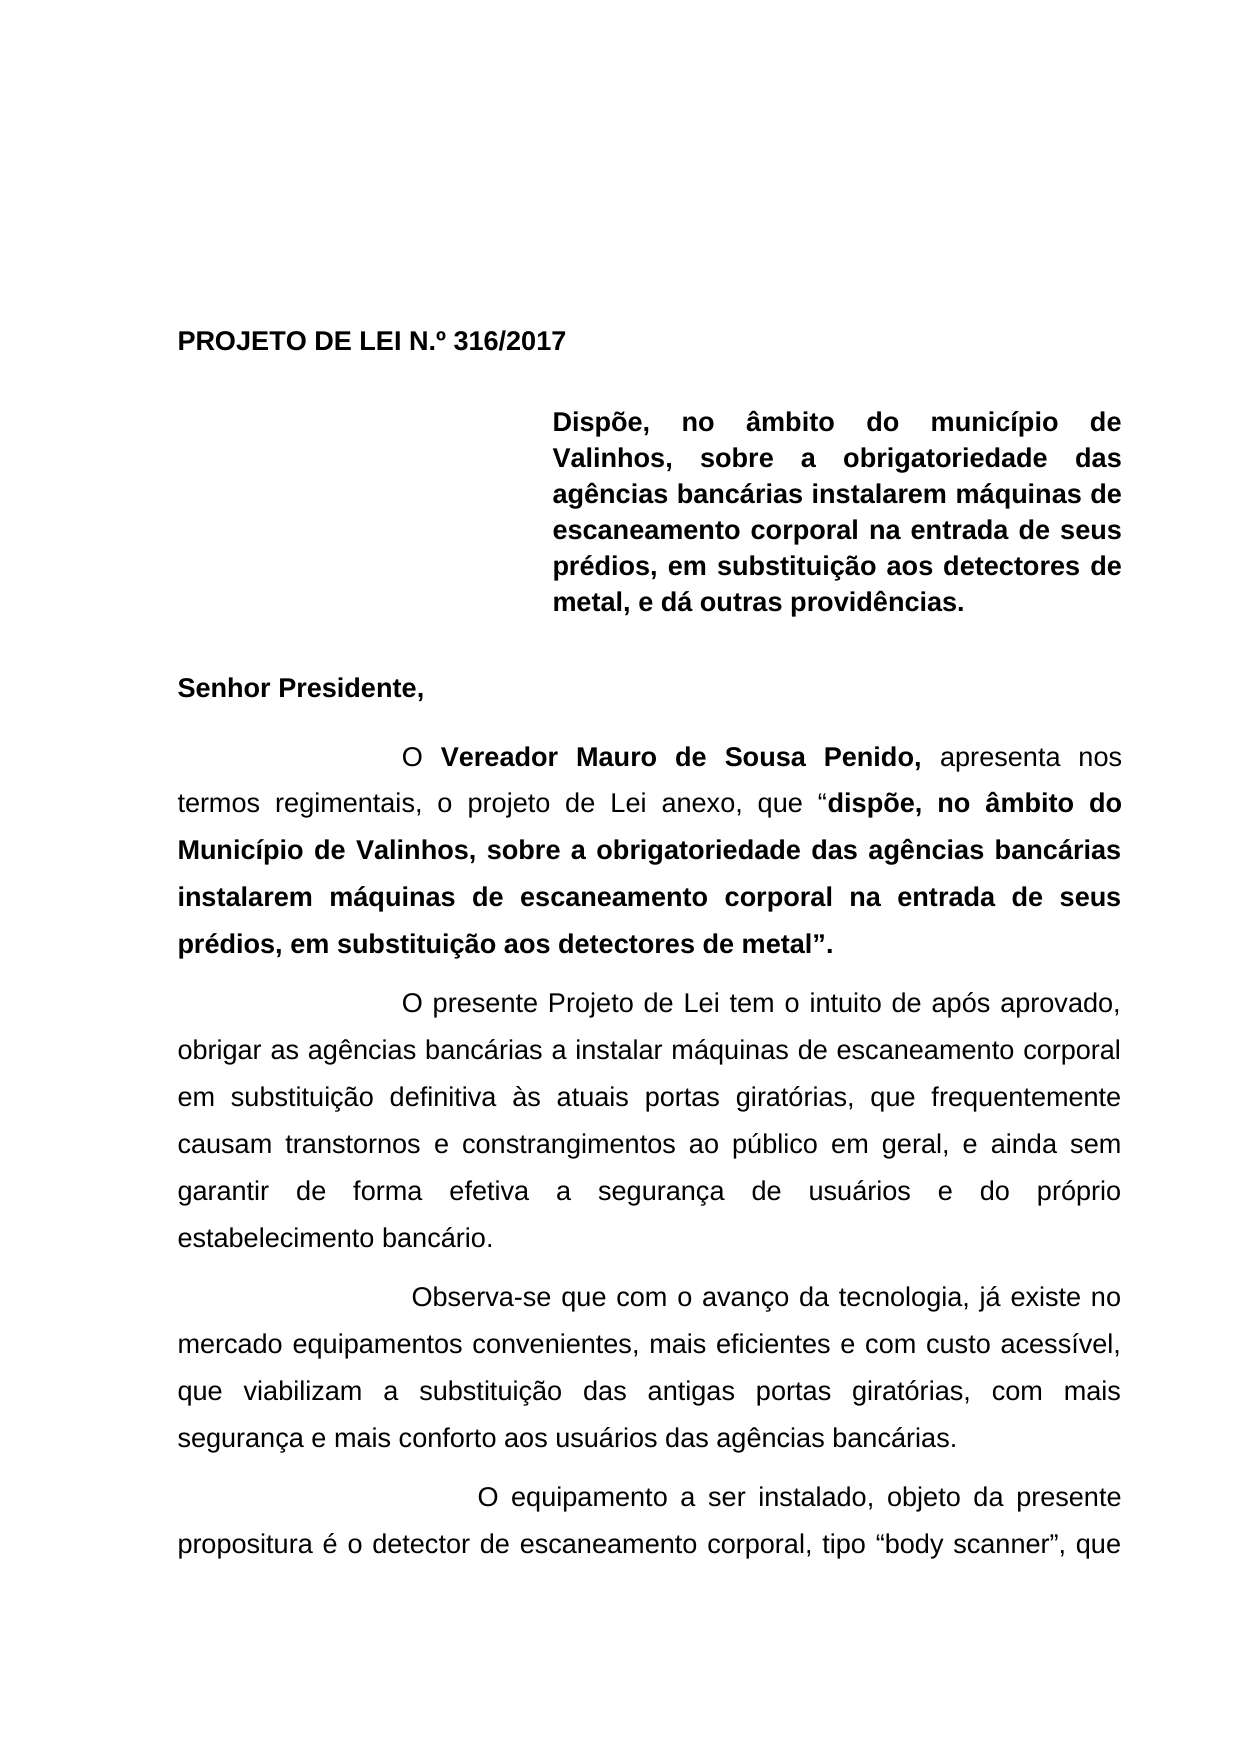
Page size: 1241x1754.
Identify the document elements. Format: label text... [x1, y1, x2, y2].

text O Vereador Mauro de Sousa Penido, apresenta nos termos regimentais, o projeto de Lei anexo, que “dispõe, no âmbito do Município de Valinhos, sobre a obrigatoriedade das agências bancárias instalarem máquinas de escaneamento corporal na entrada de seus prédios, em substituição aos detectores de metal”. [177, 741, 1122, 959]
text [177, 1481, 1122, 1559]
text PROJETO DE LEI N.º 316/2017 [177, 325, 1122, 356]
text Dispõe, no âmbito do município de Valinhos, sobre a obrigatoriedade das agências bancárias instalarem máquinas de escaneamento corporal na entrada de seus prédios, em substituição aos detectores de metal, e dá outras providências. [552, 406, 1122, 617]
text O presente Projeto de Lei tem o intuito de após aprovado, obrigar as agências bancárias a instalar máquinas de escaneamento corporal em substituição definitiva às atuais portas giratórias, que frequentemente causam transtornos e constrangimentos ao público em geral, e ainda sem garantir de forma efetiva a segurança de usuários e do próprio estabelecimento bancário. [177, 987, 1122, 1253]
text Observa-se que com o avanço da tecnologia, já existe no mercado equipamentos convenientes, mais eficientes e com custo acessível, que viabilizam a substituição das antigas portas giratórias, com mais segurança e mais conforto aos usuários das agências bancárias. [177, 1281, 1122, 1453]
text Senhor Presidente, [177, 672, 1122, 703]
